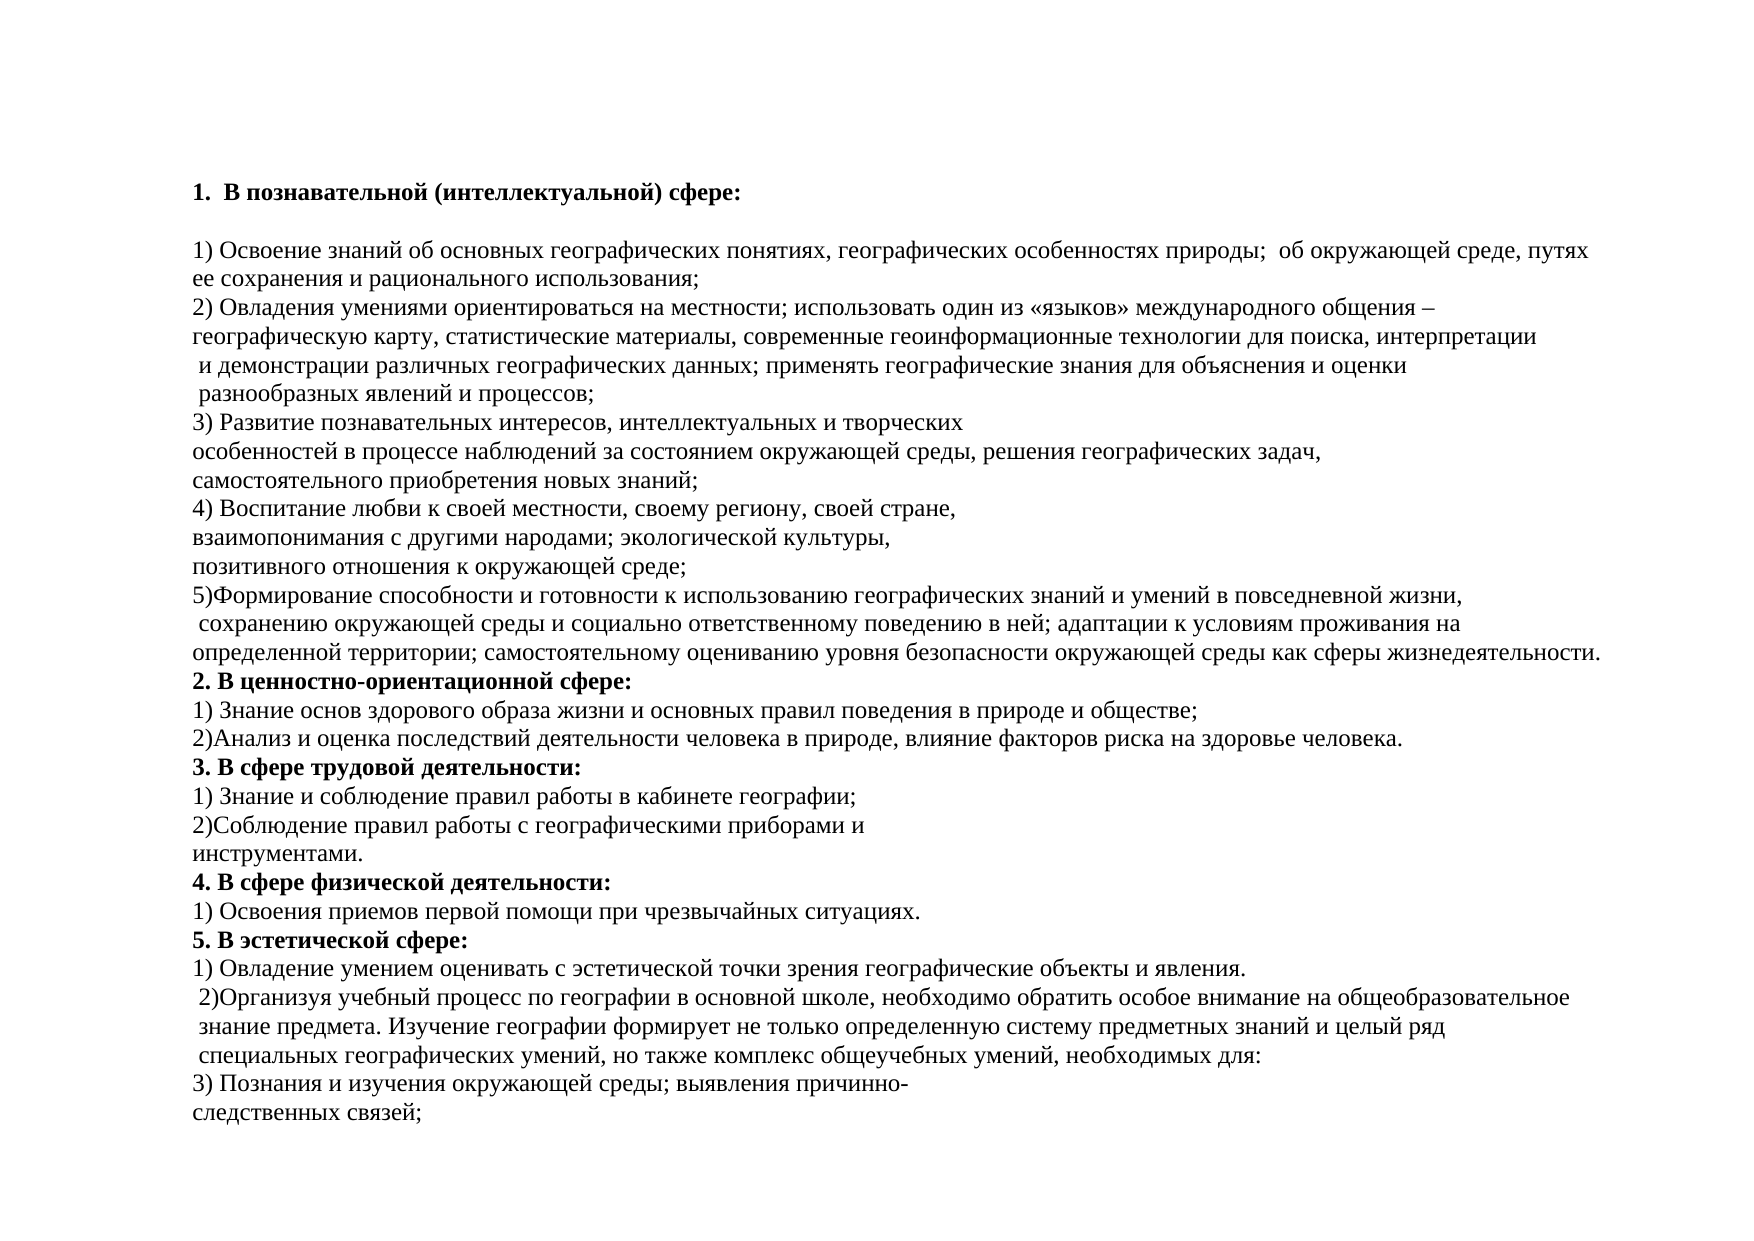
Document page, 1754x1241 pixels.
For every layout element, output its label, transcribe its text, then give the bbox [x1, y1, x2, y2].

text ее сохранения и рационального использования; [118, 263, 1636, 292]
text самостоятельного приобретения новых знаний; [118, 465, 1636, 493]
text 2)Соблюдение правил работы с географическими приборами и [118, 810, 1636, 838]
text 2)Организуя учебный процесс по географии в основной школе, необходимо обратить особое внимание на общеобразовательное [118, 982, 1636, 1011]
text 1. В познавательной (интеллектуальной) сфере: [118, 177, 1636, 206]
text 5)Формирование способности и готовности к использованию географических знаний и умений в повседневной жизни, [118, 580, 1636, 608]
text специальных географических умений, но также комплекс общеучебных умений, необходимых для: [118, 1040, 1636, 1068]
text разнообразных явлений и процессов; [118, 378, 1636, 407]
text географическую карту, статистические материалы, современные геоинформационные технологии для поиска, интерпретации [118, 321, 1636, 350]
text 1) Освоение знаний об основных географических понятиях, географических особенностях природы; об окружающей среде, путях [118, 235, 1636, 263]
text 4. В сфере физической деятельности: [118, 867, 1636, 896]
text следственных связей; [118, 1097, 1636, 1126]
text позитивного отношения к окружающей среде; [118, 551, 1636, 580]
text 1) Освоения приемов первой помощи при чрезвычайных ситуациях. [118, 896, 1636, 925]
text и демонстрации различных географических данных; применять географические знания для объяснения и оценки [118, 350, 1636, 378]
text 1) Знание и соблюдение правил работы в кабинете географии; [118, 781, 1636, 810]
text 4) Воспитание любви к своей местности, своему региону, своей стране, [118, 493, 1636, 522]
text инструментами. [118, 838, 1636, 867]
text определенной территории; самостоятельному оцениванию уровня безопасности окружающей среды как сферы жизнедеятельности. [118, 637, 1636, 666]
text знание предмета. Изучение географии формирует не только определенную систему предметных знаний и целый ряд [118, 1011, 1636, 1040]
text 3) Развитие познавательных интересов, интеллектуальных и творческих [118, 407, 1636, 436]
text сохранению окружающей среды и социально ответственному поведению в ней; адаптации к условиям проживания на [118, 608, 1636, 637]
text 3) Познания и изучения окружающей среды; выявления причинно- [118, 1068, 1636, 1097]
text особенностей в процессе наблюдений за состоянием окружающей среды, решения географических задач, [118, 436, 1636, 465]
text 3. В сфере трудовой деятельности: [118, 752, 1636, 781]
text 2)Анализ и оценка последствий деятельности человека в природе, влияние факторов риска на здоровье человека. [118, 723, 1636, 752]
text взаимопонимания с другими народами; экологической культуры, [118, 522, 1636, 551]
text 1) Знание основ здорового образа жизни и основных правил поведения в природе и обществе; [118, 695, 1636, 723]
text 1) Овладение умением оценивать с эстетической точки зрения географические объекты и явления. [118, 953, 1636, 982]
text 2. В ценностно-ориентационной сфере: [118, 666, 1636, 695]
text 2) Овладения умениями ориентироваться на местности; использовать один из «языков» международного общения – [118, 292, 1636, 321]
text 5. В эстетической сфере: [118, 925, 1636, 953]
